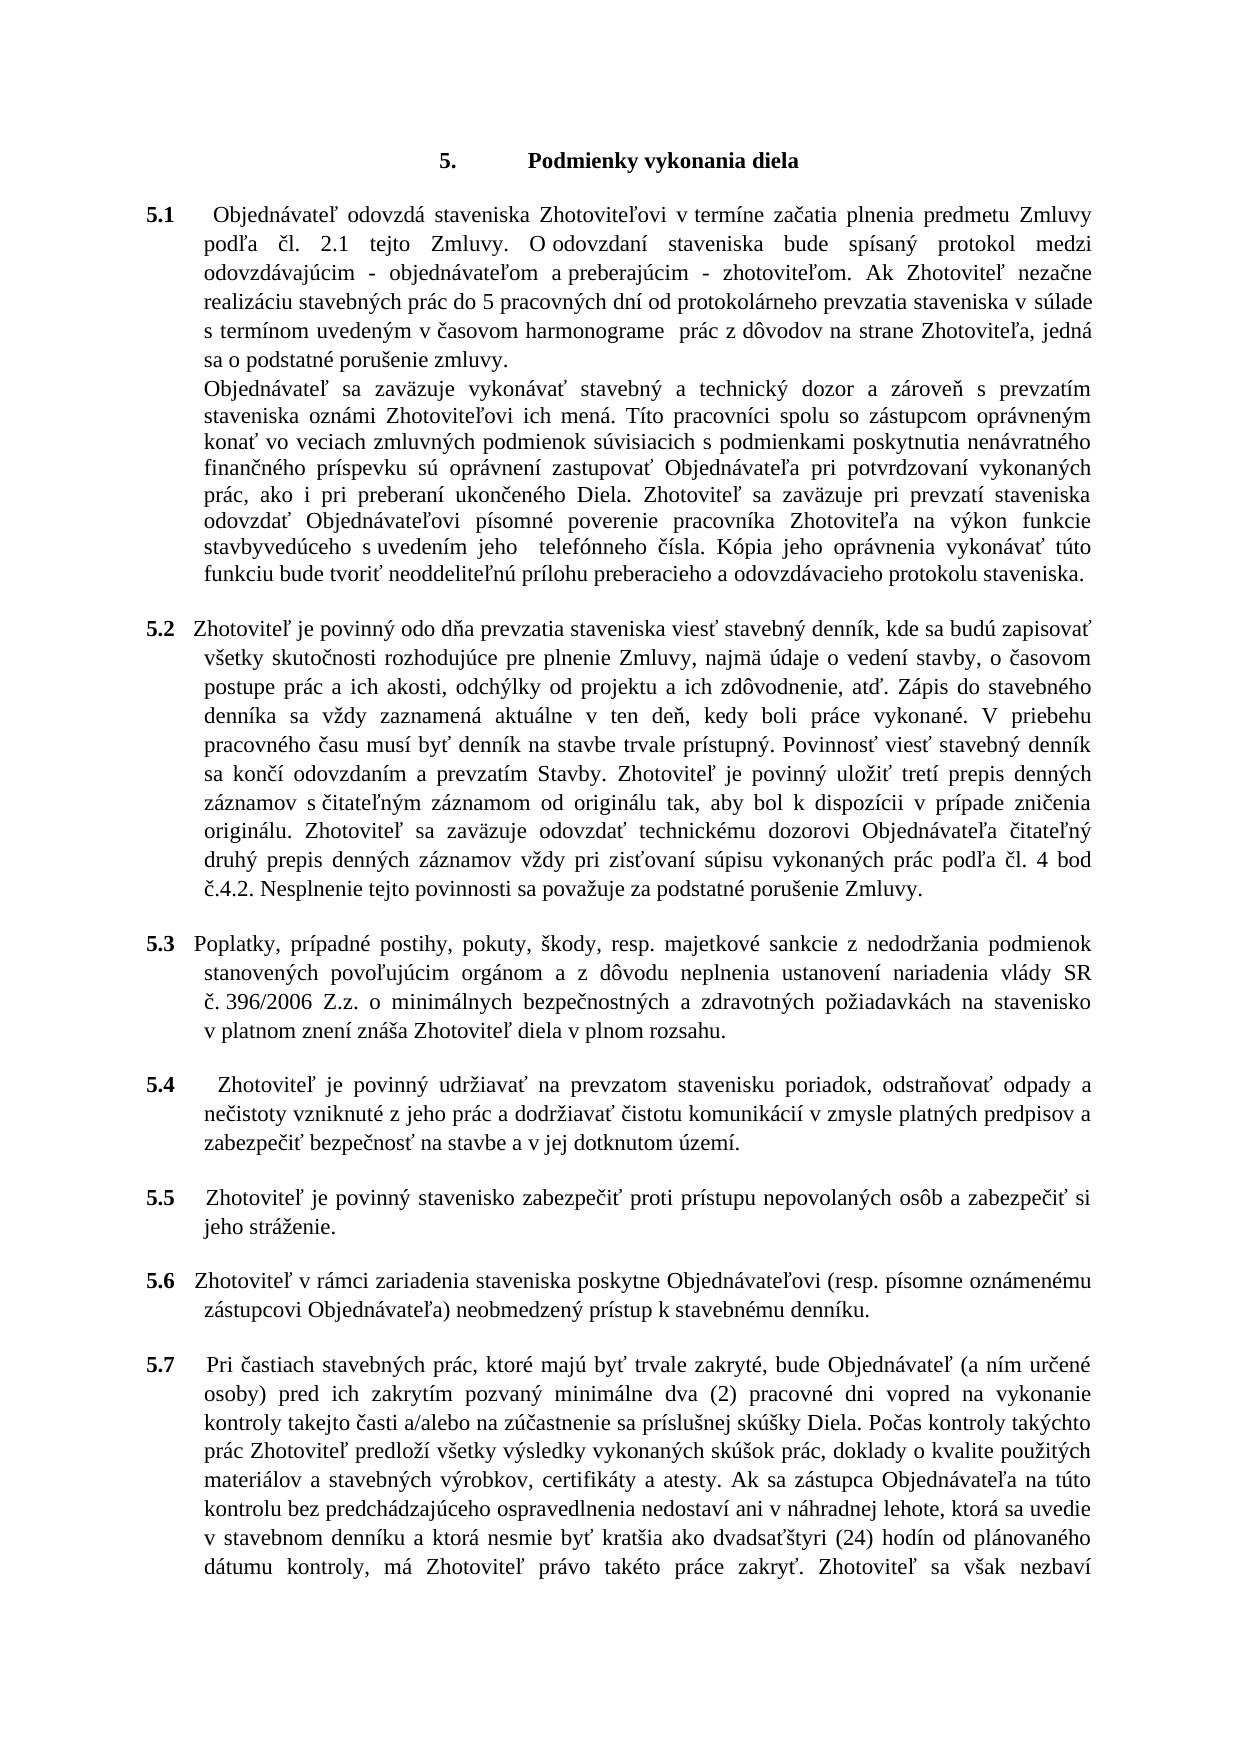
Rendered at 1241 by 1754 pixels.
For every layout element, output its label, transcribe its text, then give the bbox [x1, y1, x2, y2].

text 5.5 Zhotoviteľ je povinný stavenisko zabezpečiť proti prístupu nepovolaných osôb a zabezpečiť si jeho stráženie. [146, 1184, 1093, 1239]
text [146, 1351, 1093, 1580]
text Objednávateľ sa zaväzuje vykonávať stavebný a technický dozor a zároveň s prevzatím staveniska oznámi Zhotoviteľovi ich mená. Títo pracovníci spolu so zástupcom oprávneným konať vo veciach zmluvných podmienok súvisiacich s podmienkami poskytnutia nenávratného finančného príspevku sú oprávnení zastupovať Objednávateľa pri potvrdzovaní vykonaných prác, ako i pri preberaní ukončeného Diela. Zhotoviteľ sa zaväzuje pri prevzatí staveniska odovzdať Objednávateľovi písomné poverenie pracovníka Zhotoviteľa na výkon funkcie stavbyvedúceho s uvedením jeho telefónneho čísla. Kópia jeho oprávnenia vykonávať túto funkciu bude tvoriť neoddeliteľnú prílohu preberacieho a odovzdávacieho protokolu staveniska. [204, 375, 1092, 586]
subtitle Podmienky vykonania diela [146, 148, 1092, 174]
text 5.6 Zhotoviteľ v rámci zariadenia staveniska poskytne Objednávateľovi (resp. písomne oznámenému zástupcovi Objednávateľa) neobmedzený prístup k stavebnému denníku. [146, 1267, 1093, 1322]
text 5.1 Objednávateľ odovzdá staveniska Zhotoviteľovi v termíne začatia plnenia predmetu Zmluvy podľa čl. 2.1 tejto Zmluvy. O odovzdaní staveniska bude spísaný protokol medzi odovzdávajúcim - objednávateľom a preberajúcim - zhotoviteľom. Ak Zhotoviteľ nezačne realizáciu stavebných prác do 5 pracovných dní od protokolárneho prevzatia staveniska v súlade s termínom uvedeným v časovom harmonograme prác z dôvodov na strane Zhotoviteľa, jedná sa o podstatné porušenie zmluvy. [146, 202, 1093, 373]
text 5.2 Zhotoviteľ je povinný odo dňa prevzatia staveniska viesť stavebný denník, kde sa budú zapisovať všetky skutočnosti rozhodujúce pre plnenie Zmluvy, najmä údaje o vedení stavby, o časovom postupe prác a ich akosti, odchýlky od projektu a ich zdôvodnenie, atď. Zápis do stavebného denníka sa vždy zaznamená aktuálne v ten deň, kedy boli práce vykonané. V priebehu pracovného času musí byť denník na stavbe trvale prístupný. Povinnosť viesť stavebný denník sa končí odovzdaním a prevzatím Stavby. Zhotoviteľ je povinný uložiť tretí prepis denných záznamov s čitateľným záznamom od originálu tak, aby bol k dispozícii v prípade zničenia originálu. Zhotoviteľ sa zaväzuje odovzdať technickému dozorovi Objednávateľa čitateľný druhý prepis denných záznamov vždy pri zisťovaní súpisu vykonaných prác podľa čl. 4 bod č.4.2. Nesplnenie tejto povinnosti sa považuje za podstatné porušenie Zmluvy. [146, 615, 1093, 902]
text 5.4 Zhotoviteľ je povinný udržiavať na prevzatom stavenisku poriadok, odstraňovať odpady a nečistoty vzniknuté z jeho prác a dodržiavať čistotu komunikácií v zmysle platných predpisov a zabezpečiť bezpečnosť na stavbe a v jej dotknutom území. [146, 1071, 1093, 1156]
text 5.3 Poplatky, prípadné postihy, pokuty, škody, resp. majetkové sankcie z nedodržania podmienok stanovených povoľujúcim orgánom a z dôvodu neplnenia ustanovení nariadenia vlády SR č. 396/2006 Z.z. o minimálnych bezpečnostných a zdravotných požiadavkách na stavenisko v platnom znení znáša Zhotoviteľ diela v plnom rozsahu. [146, 930, 1093, 1043]
